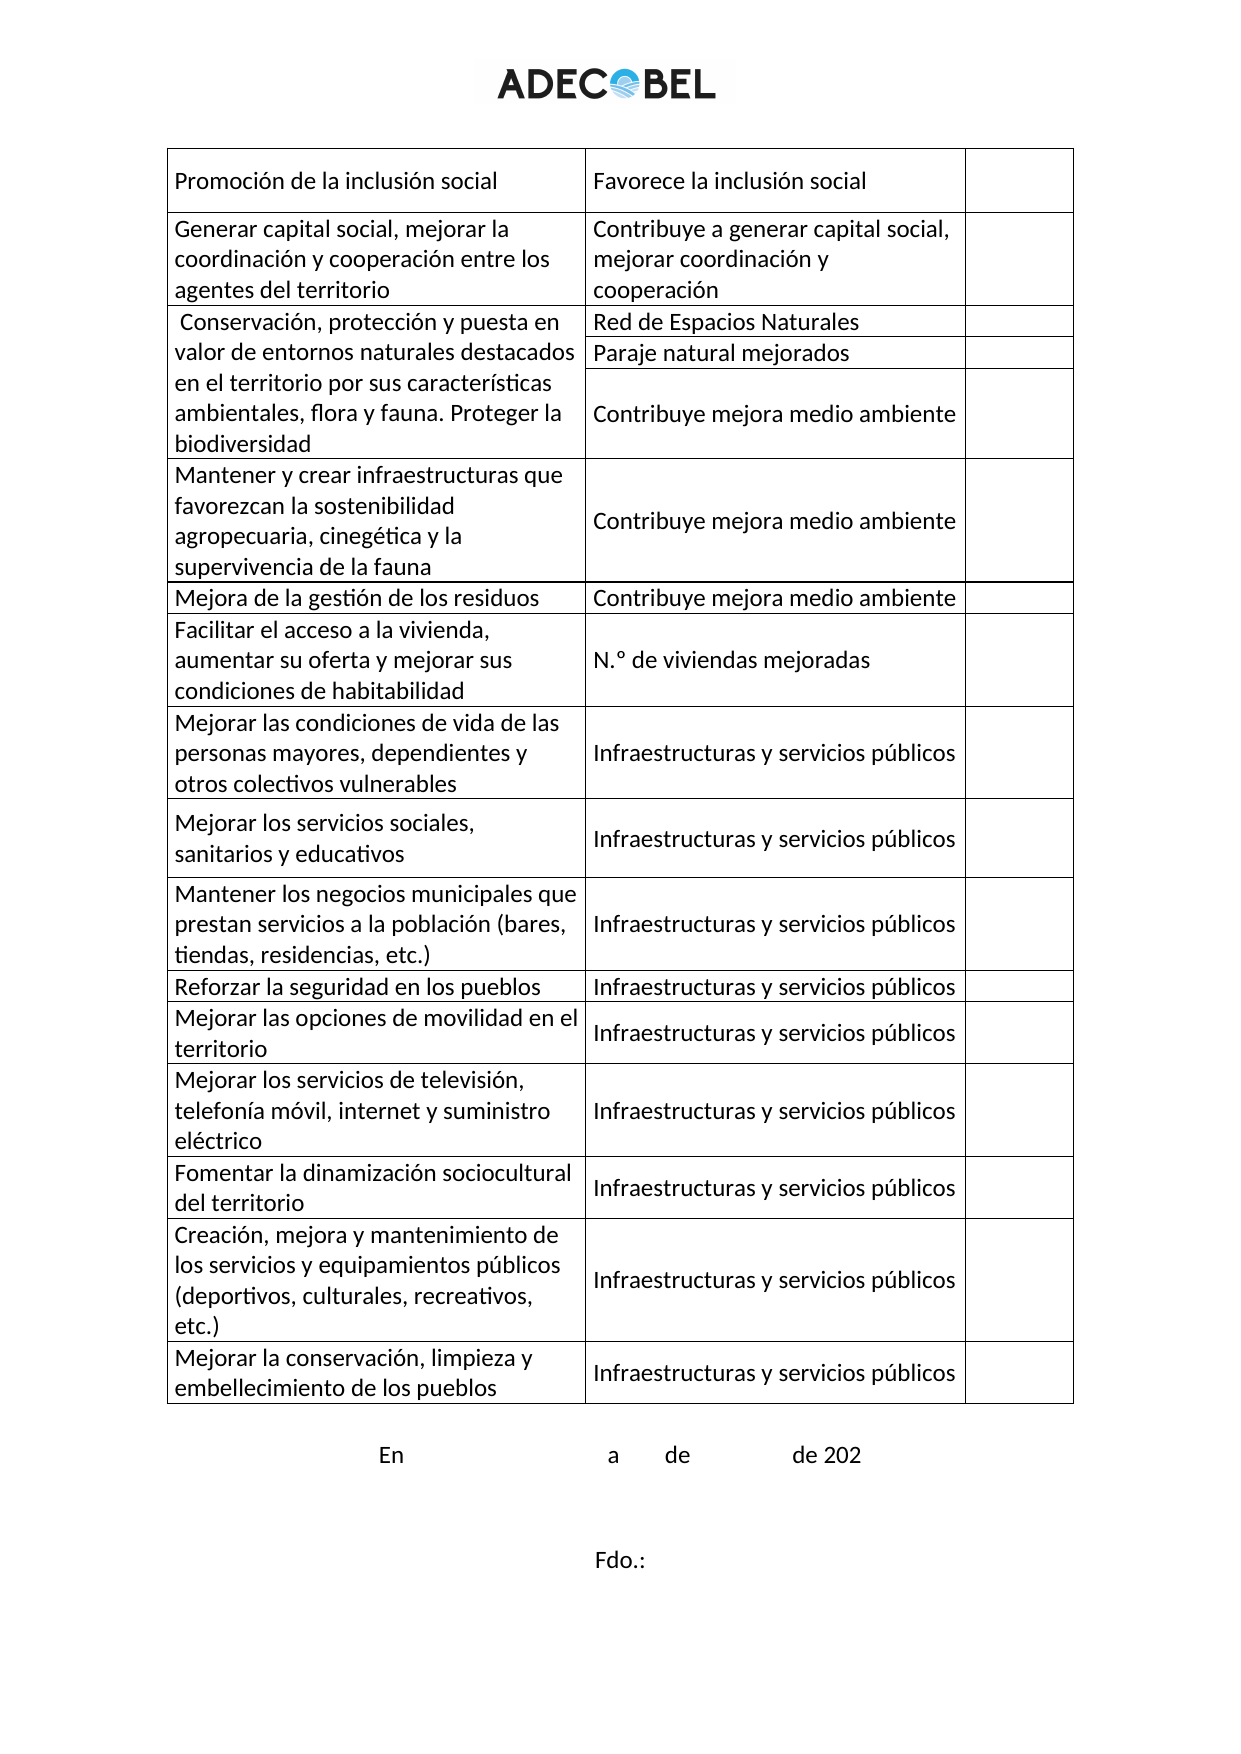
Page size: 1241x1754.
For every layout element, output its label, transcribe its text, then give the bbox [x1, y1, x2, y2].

table_cell Paraje natural mejorados [586, 337, 965, 368]
table_cell Mejorar los servicios de televisión, telefonía móvil, internet y suministro eléctrico [168, 1064, 585, 1156]
table_cell Mejorar la conservación, limpieza y embellecimiento de los pueblos [168, 1342, 585, 1403]
table_cell [966, 1064, 1073, 1156]
table_cell Infraestructuras y servicios públicos [586, 1219, 965, 1341]
table_cell Promoción de la inclusión social [168, 149, 585, 212]
table_cell Red de Espacios Naturales [586, 306, 965, 336]
table_cell Infraestructuras y servicios públicos [586, 1064, 965, 1156]
table_cell Mantener los negocios municipales que prestan servicios a la población (bares, tiendas, residencias, etc.) [168, 878, 585, 969]
table_cell [966, 1342, 1073, 1403]
table_cell Infraestructuras y servicios públicos [586, 799, 965, 877]
table_cell Generar capital social, mejorar la coordinación y cooperación entre los agentes del territorio [168, 213, 585, 305]
table_cell [966, 459, 1073, 581]
table_cell Contribuye mejora medio ambiente [586, 369, 965, 458]
text En a de de 202 [177, 1439, 1063, 1470]
table_cell Mejorar los servicios sociales, sanitarios y educativos [168, 799, 585, 877]
table_cell Conservación, protección y puesta en valor de entornos naturales destacados en el territorio por sus características ambientales, flora y fauna. Proteger la biodiversidad [168, 306, 585, 458]
table_cell [966, 306, 1073, 336]
table_cell Mejorar las opciones de movilidad en el territorio [168, 1002, 585, 1063]
table_cell [966, 614, 1073, 706]
table_cell [966, 149, 1073, 212]
table_cell Reforzar la seguridad en los pueblos [168, 971, 585, 1001]
table_cell Mejorar las condiciones de vida de las personas mayores, dependientes y otros colectivos vulnerables [168, 707, 585, 798]
table_cell Infraestructuras y servicios públicos [586, 1342, 965, 1403]
table_cell Infraestructuras y servicios públicos [586, 1002, 965, 1063]
table_cell Creación, mejora y mantenimiento de los servicios y equipamientos públicos (deportivos, culturales, recreativos, etc.) [168, 1219, 585, 1341]
table_cell [966, 799, 1073, 877]
table_cell [966, 1002, 1073, 1063]
table_cell Contribuye mejora medio ambiente [586, 583, 965, 613]
table_cell Mantener y crear infraestructuras que favorezcan la sostenibilidad agropecuaria, cinegética y la supervivencia de la fauna [168, 459, 585, 581]
table_cell Contribuye a generar capital social, mejorar coordinación y cooperación [586, 213, 965, 305]
table_cell Mejora de la gestión de los residuos [168, 583, 585, 613]
table_cell Facilitar el acceso a la vivienda, aumentar su oferta y mejorar sus condiciones de habitabilidad [168, 614, 585, 706]
table_cell N.º de viviendas mejoradas [586, 614, 965, 706]
table_cell [966, 213, 1073, 305]
table_cell [966, 707, 1073, 798]
table_cell [966, 971, 1073, 1001]
table_cell Infraestructuras y servicios públicos [586, 971, 965, 1001]
picture [473, 59, 737, 106]
table_cell Favorece la inclusión social [586, 149, 965, 212]
table_cell Contribuye mejora medio ambiente [586, 459, 965, 581]
table_cell [966, 1157, 1073, 1218]
table_cell Infraestructuras y servicios públicos [586, 878, 965, 969]
table_cell Infraestructuras y servicios públicos [586, 707, 965, 798]
table_cell [966, 878, 1073, 969]
table_cell [966, 369, 1073, 458]
table_cell Infraestructuras y servicios públicos [586, 1157, 965, 1218]
table_cell Fomentar la dinamización sociocultural del territorio [168, 1157, 585, 1218]
table_cell [966, 337, 1073, 368]
table_cell [966, 583, 1073, 613]
table_cell [966, 1219, 1073, 1341]
text Fdo.: [177, 1544, 1063, 1575]
